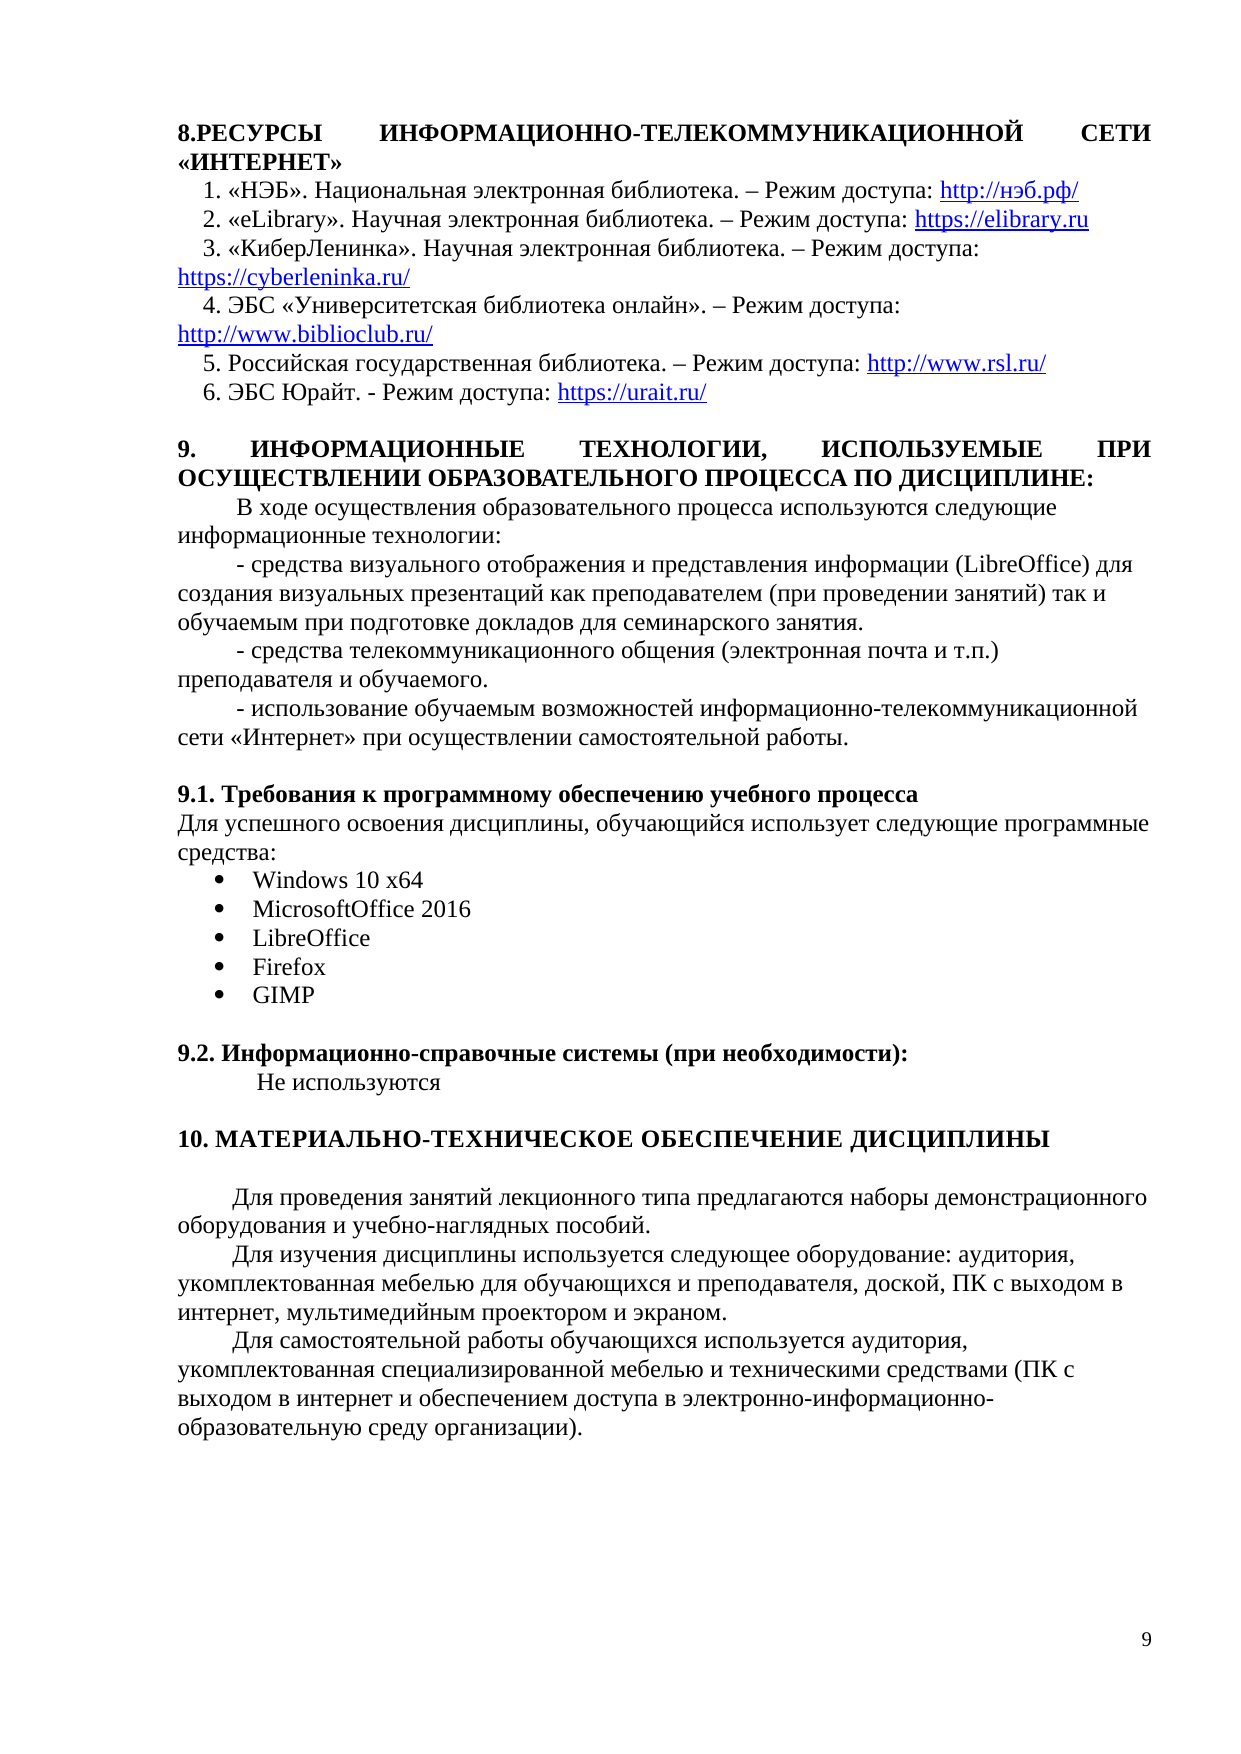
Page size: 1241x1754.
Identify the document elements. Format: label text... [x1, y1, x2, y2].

text 8.Ресурсы информационно-телекоммуникационной сети «Интернет» [177, 118, 1152, 176]
text 9.2. Информационно-справочные системы (при необходимости): [177, 1038, 1152, 1067]
text - средства визуального отображения и представления информации (LibreOffice) для создания визуальных презентаций как преподавателем (при проведении занятий) так и обучаемым при подготовке докладов для семинарского занятия. [177, 549, 1152, 636]
text Для самостоятельной работы обучающихся используется аудитория, укомплектованная специализированной мебелью и техническими средствами (ПК с выходом в интернет и обеспечением доступа в электронно-информационно-образовательную среду организации). [177, 1326, 1152, 1441]
text Для проведения занятий лекционного типа предлагаются наборы демонстрационного оборудования и учебно-наглядных пособий. [177, 1182, 1152, 1239]
text В ходе осуществления образовательного процесса используются следующие информационные технологии: [177, 492, 1152, 549]
text Не используются [256, 1067, 1152, 1096]
list GIMP [215, 981, 1152, 1009]
text Для успешного освоения дисциплины, обучающийся использует следующие программные средства: [177, 808, 1152, 866]
text 4. ЭБС «Университетская библиотека онлайн». – Режим доступа: http://www.biblioclub.ru/ [177, 291, 1152, 348]
text 9.1. Требования к программному обеспечению учебного процесса [177, 779, 1152, 808]
text 1. «НЭБ». Национальная электронная библиотека. – Режим доступа: http://нэб.рф/ [177, 176, 1152, 204]
list LibreOffice [215, 923, 1152, 952]
list Firefox [215, 952, 1152, 981]
list MicrosoftOffice 2016 [215, 894, 1152, 923]
text 6. ЭБС Юрайт. - Режим доступа: https://urait.ru/ [177, 377, 1152, 406]
text 10. МАТЕРИАЛЬНО-ТЕХНИЧЕСКОЕ ОБЕСПЕЧЕНИЕ ДИСЦИПЛИНЫ [177, 1124, 1152, 1153]
text - использование обучаемым возможностей информационно-телекоммуникационной сети «Интернет» при осуществлении самостоятельной работы. [177, 693, 1152, 751]
text 3. «КиберЛенинка». Научная электронная библиотека. – Режим доступа: https://cyberleninka.ru/ [177, 233, 1152, 291]
text 9. ИНФОРМАЦИОННЫЕ ТЕХНОЛОГИИ, ИСПОЛЬЗУЕМЫЕ ПРИ ОСУЩЕСТВЛЕНИИ ОБРАЗОВАТЕЛЬНОГО ПРОЦЕССА ПО ДИСЦИПЛИНЕ: [177, 434, 1152, 492]
text Для изучения дисциплины используется следующее оборудование: аудитория, укомплектованная мебелью для обучающихся и преподавателя, доской, ПК с выходом в интернет, мультимедийным проектором и экраном. [177, 1239, 1152, 1326]
list Windows 10 x64 [215, 866, 1152, 894]
text 2. «eLibrary». Научная электронная библиотека. – Режим доступа: https://elibrary.ru [177, 204, 1152, 233]
text - средства телекоммуникационного общения (электронная почта и т.п.) преподавателя и обучаемого. [177, 636, 1152, 693]
text 5. Российская государственная библиотека. – Режим доступа: http://www.rsl.ru/ [177, 348, 1152, 377]
